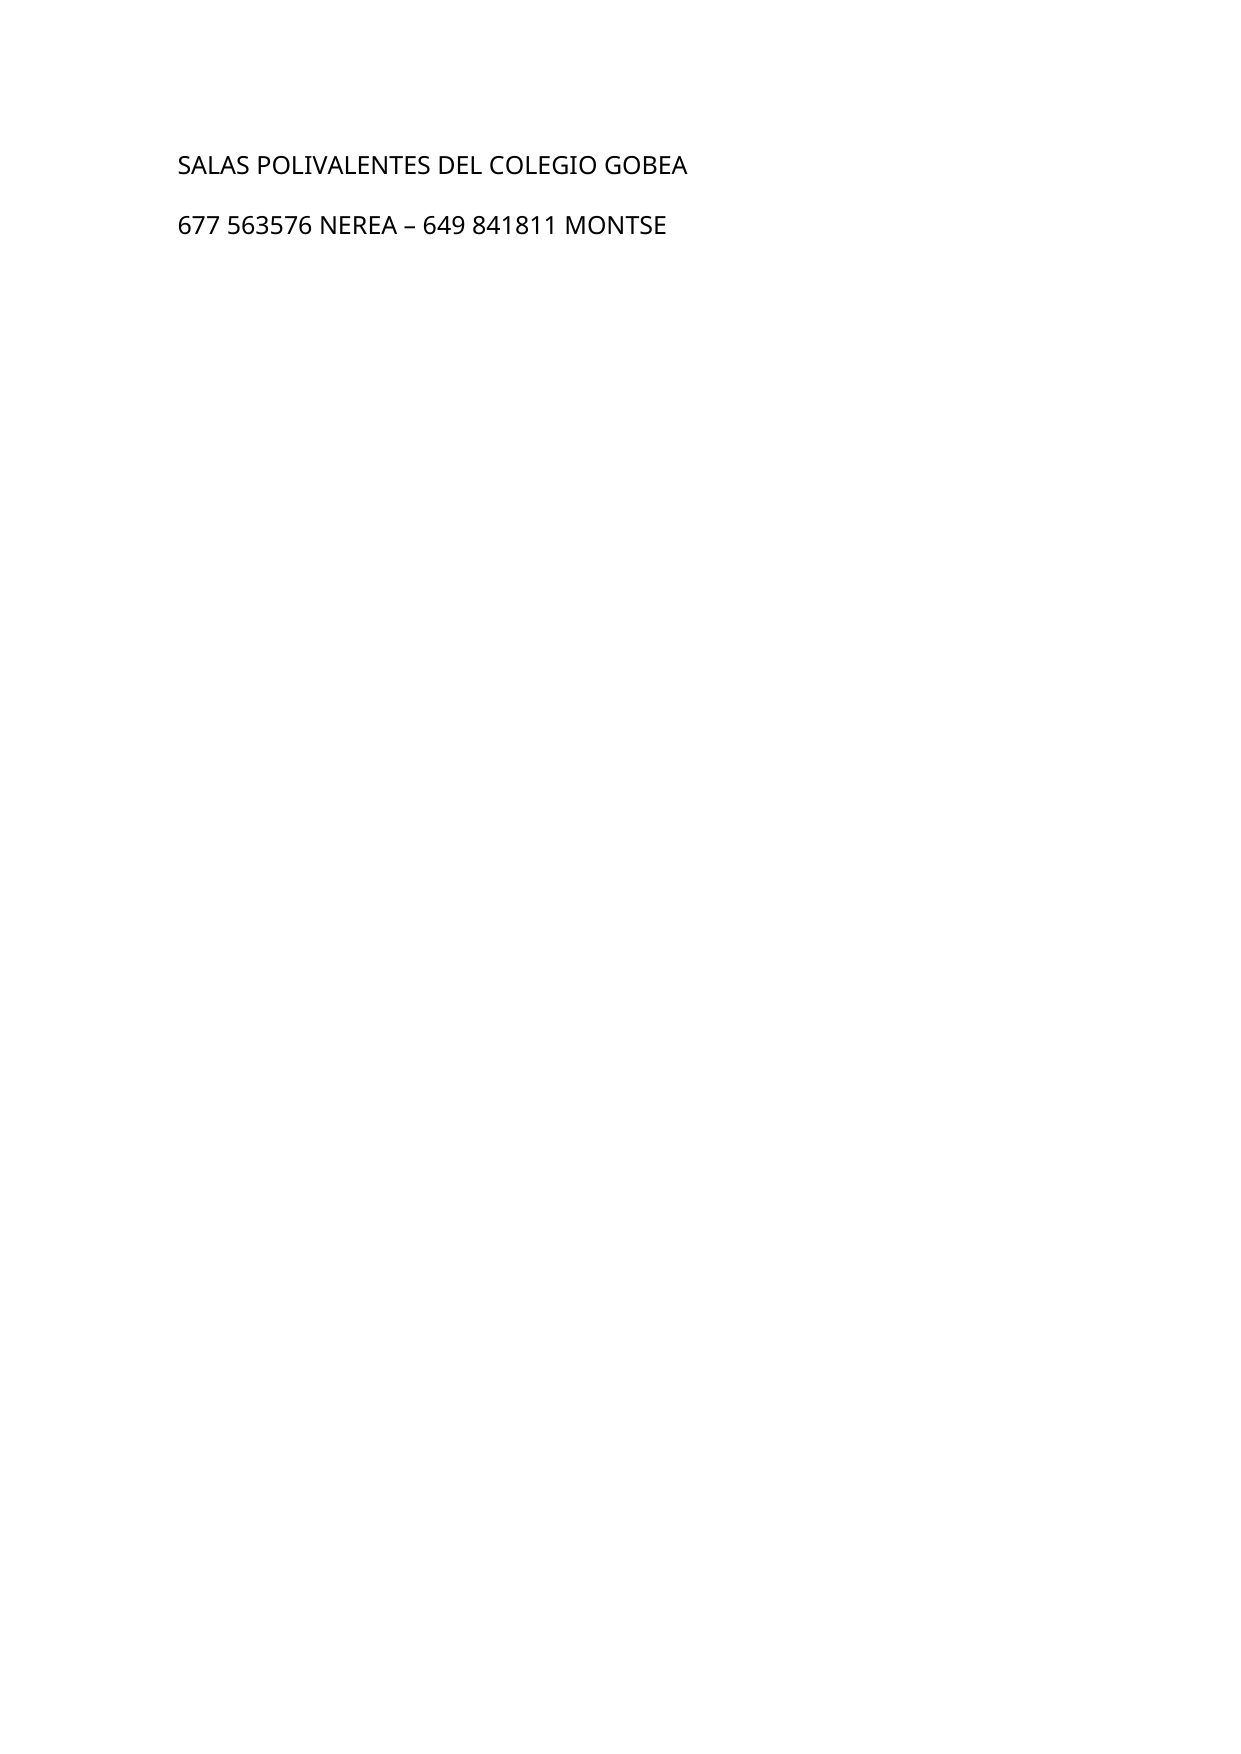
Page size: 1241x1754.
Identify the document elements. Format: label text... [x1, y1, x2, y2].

text 677 563576 NEREA – 649 841811 MONTSE [177, 208, 1063, 242]
text SALAS POLIVALENTES DEL COLEGIO GOBEA [177, 148, 1063, 182]
